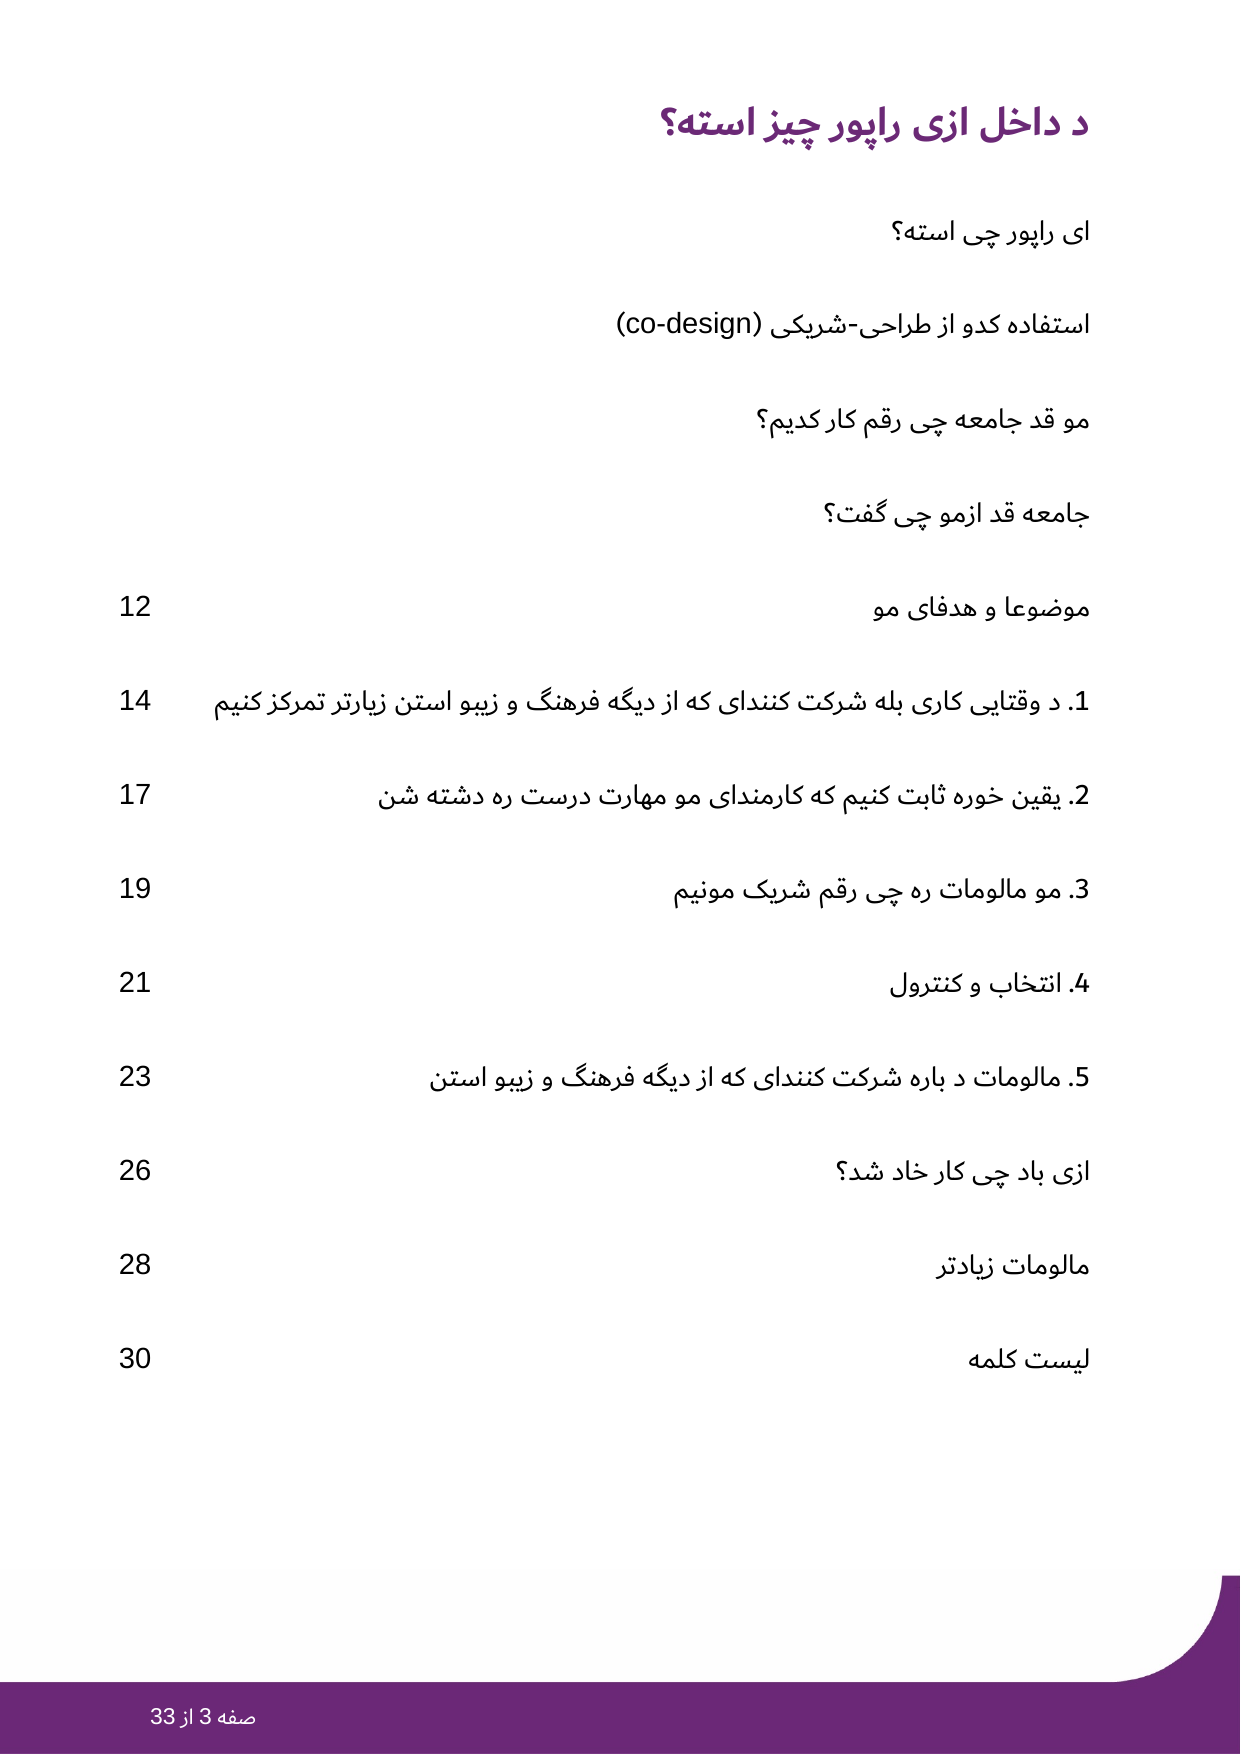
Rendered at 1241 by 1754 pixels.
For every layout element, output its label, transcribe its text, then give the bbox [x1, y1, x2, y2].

text جامعه قد ازمو چی گفت؟ 9 [150, 489, 1090, 538]
text مالومات زیادتر 28 [150, 1242, 1090, 1291]
text لیست کلمه 30 [150, 1336, 1090, 1385]
text مو قد جامعه چی رقم کار کدیم؟ 7 [150, 395, 1090, 444]
text 2. یقین خوره ثابت کنیم که کارمندای مو مهارت درست ره دشته شن 17 [150, 771, 1090, 821]
picture [0, 1569, 1241, 1754]
text 5. مالومات د باره شرکت کنندای که از دیگه فرهنگ و زیبو استن 23 [150, 1053, 1090, 1103]
text 3. مو مالومات ره چی رقم شریک مونیم 19 [150, 865, 1090, 915]
text ازی باد چی کار خاد شد؟ 26 [150, 1148, 1090, 1197]
text 4. انتخاب و کنترول 21 [150, 959, 1090, 1009]
subtitle د داخل ازی راپور چیز استه؟ [150, 89, 1090, 159]
text استفاده کدو از طراحی-شریکی (co-design) 6 [150, 301, 1090, 350]
text موضوعا و هدفای مو 12 [150, 583, 1090, 632]
text ای راپور چی استه؟ 4 [150, 207, 1090, 256]
text 1. د وقتایی کاری بله شرکت کنندای که از دیگه فرهنگ و زیبو استن زیارتر تمرکز کنیم 14 [150, 677, 1090, 727]
